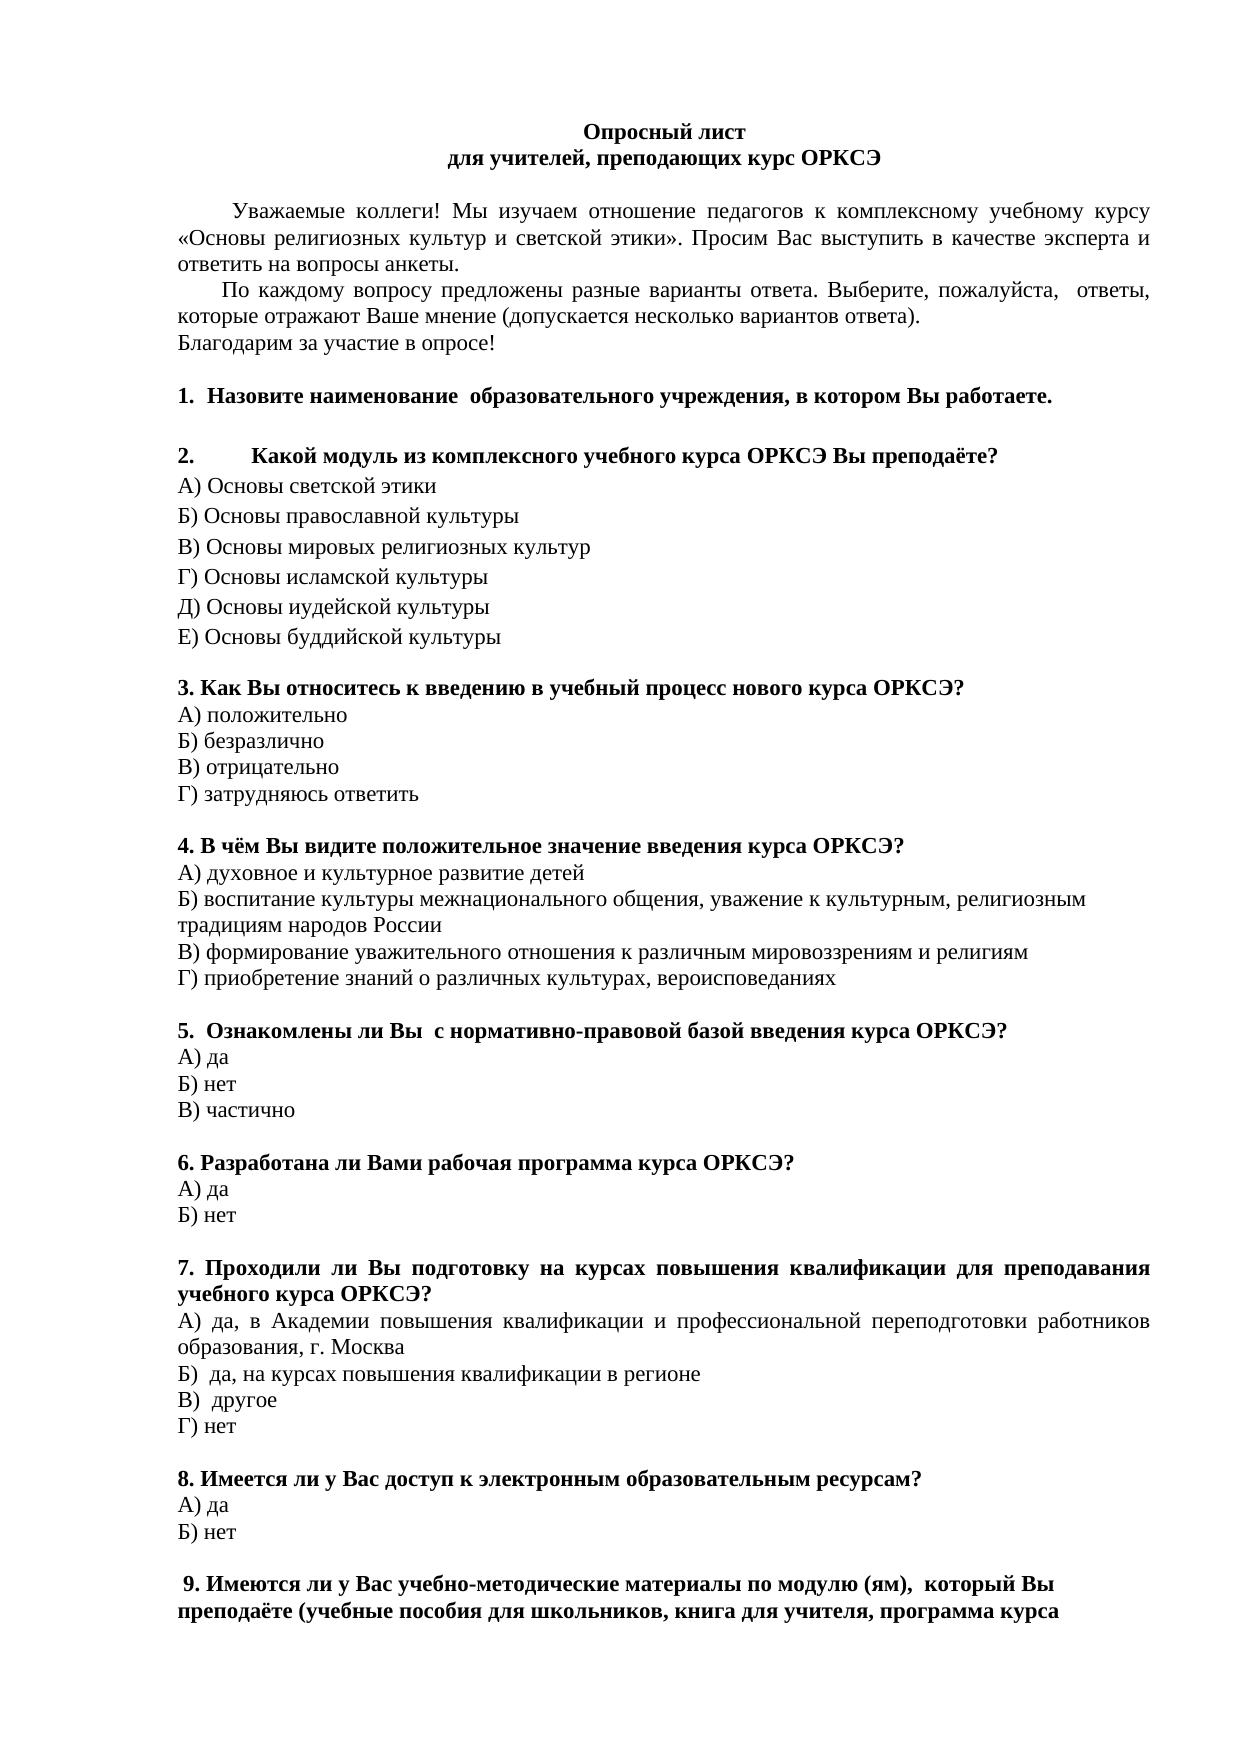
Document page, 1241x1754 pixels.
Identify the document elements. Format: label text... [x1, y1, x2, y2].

text Б) безразлично [177, 727, 1152, 753]
text А) да [177, 1043, 1152, 1070]
text Б) нет [177, 1518, 1152, 1544]
list Какой модуль из комплексного учебного курса ОРКСЭ Вы преподаёте? [177, 442, 1152, 468]
list Г) Основы исламской культуры [177, 563, 1152, 589]
text По каждому вопросу предложены разные варианты ответа. Выберите, пожалуйста, ответы, которые отражают Ваше мнение (допускается несколько вариантов ответа). [177, 276, 1152, 329]
text Опросный лист [177, 118, 1152, 144]
text 6. Разработана ли Вами рабочая программа курса ОРКСЭ? [177, 1149, 1152, 1175]
text 5. Ознакомлены ли Вы с нормативно-правовой базой введения курса ОРКСЭ? [177, 1017, 1152, 1043]
text В) формирование уважительного отношения к различным мировоззрениям и религиям [177, 938, 1152, 964]
text А) да, в Академии повышения квалификации и профессиональной переподготовки работников образования, г. Москва [177, 1307, 1152, 1359]
text Б) да, на курсах повышения квалификации в регионе [177, 1359, 1152, 1386]
text Б) нет [177, 1070, 1152, 1096]
text 4. В чём Вы видите положительное значение введения курса ОРКСЭ? [177, 832, 1152, 859]
list А) Основы светской этики [177, 472, 1152, 499]
list В) Основы мировых религиозных культур [177, 533, 1152, 559]
text Уважаемые коллеги! Мы изучаем отношение педагогов к комплексному учебному курсу «Основы религиозных культур и светской этики». Просим Вас выступить в качестве эксперта и ответить на вопросы анкеты. [177, 197, 1152, 276]
text В) отрицательно [177, 753, 1152, 780]
text Г) затрудняюсь ответить [177, 780, 1152, 806]
text 7. Проходили ли Вы подготовку на курсах повышения квалификации для преподавания учебного курса ОРКСЭ? [177, 1254, 1152, 1307]
text 3. Как Вы относитесь к введению в учебный процесс нового курса ОРКСЭ? [177, 674, 1152, 701]
text 8. Имеется ли у Вас доступ к электронным образовательным ресурсам? [177, 1465, 1152, 1491]
text Г) приобретение знаний о различных культурах, вероисповеданиях [177, 964, 1152, 991]
list Б) Основы православной культуры [177, 502, 1152, 529]
text Благодарим за участие в опросе! [177, 329, 1152, 355]
text Б) нет [177, 1201, 1152, 1228]
text А) духовное и культурное развитие детей [177, 859, 1152, 885]
text Г) нет [177, 1412, 1152, 1439]
text А) да [177, 1175, 1152, 1201]
text В) частично [177, 1096, 1152, 1122]
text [177, 1570, 1152, 1623]
text для учителей, преподающих курс ОРКСЭ [177, 144, 1152, 171]
list Назовите наименование образовательного учреждения, в котором Вы работаете. [177, 382, 1152, 408]
text В) другое [177, 1386, 1152, 1412]
text А) положительно [177, 701, 1152, 727]
list Д) Основы иудейской культуры [177, 593, 1152, 619]
text Б) воспитание культуры межнационального общения, уважение к культурным, религиозным традициям народов России [177, 885, 1152, 938]
text А) да [177, 1491, 1152, 1518]
list Е) Основы буддийской культуры [177, 623, 1152, 650]
